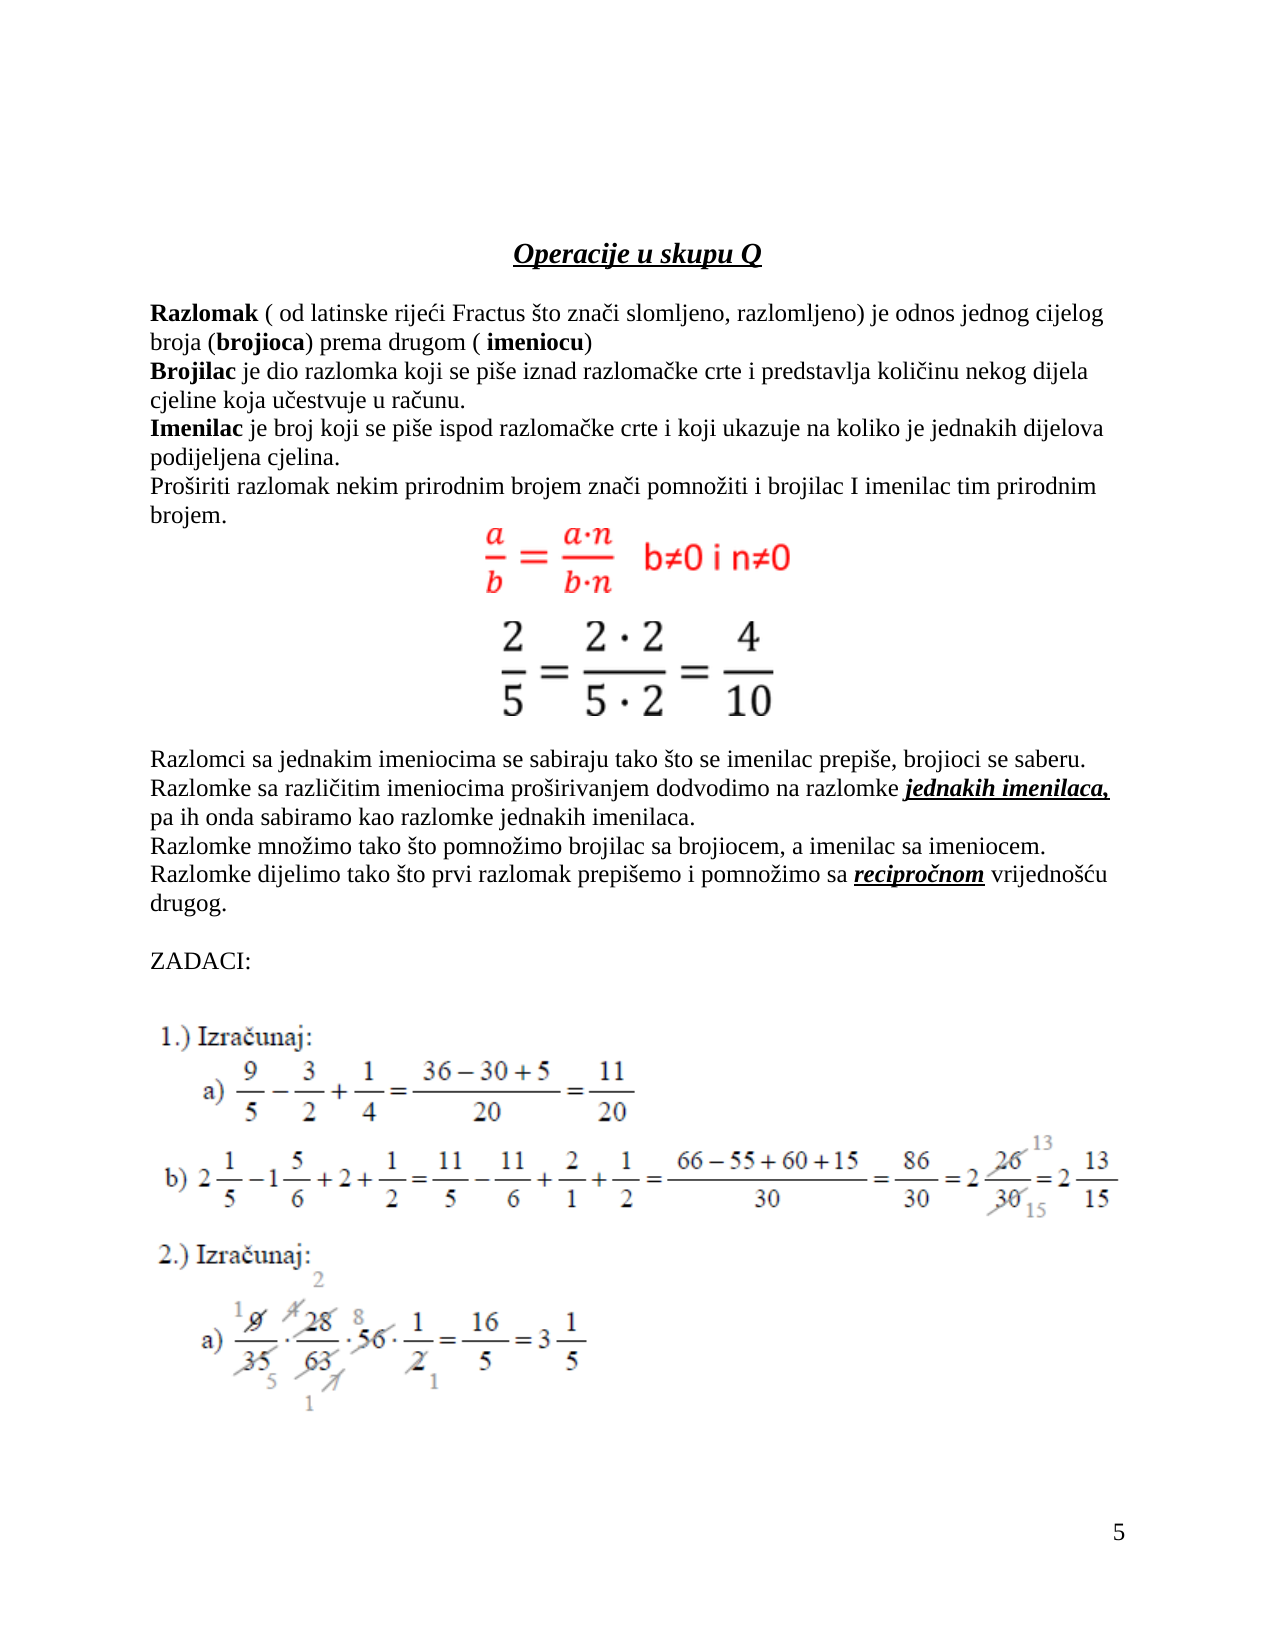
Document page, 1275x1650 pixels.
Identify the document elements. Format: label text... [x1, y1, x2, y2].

picture [501, 621, 774, 716]
text Brojilac je dio razlomka koji se piše iznad razlomačke crte i predstavlja količinu nekog dijela cjeline koja učestvuje u računu. [466, 356, 1125, 413]
text Razlomke dijelimo tako što prvi razlomak prepišemo i pomnožimo sa recipročnom vrijednošću drugog. [150, 859, 1125, 917]
text Razlomci sa jednakim imeniocima se sabiraju tako što se imenilac prepiše, brojioci se saberu. [150, 744, 1125, 773]
picture [485, 528, 790, 593]
text Razlomke sa različitim imeniocima proširivanjem dodvodimo na razlomke jednakih imenilaca, pa ih onda sabiramo kao razlomke jednakih imenilaca. [150, 773, 1125, 831]
text Operacije u skupu Q [150, 236, 1125, 270]
text Razlomak ( od latinske rijeći Fractus što znači slomljeno, razlomljeno) je odnos jednog cijelog broja (brojioca) prema drugom ( imeniocu) [150, 298, 1125, 356]
text Proširiti razlomak nekim prirodnim brojem znači pomnožiti i brojilac I imenilac tim prirodnim brojem. [227, 471, 1125, 528]
text Imenilac je broj koji se piše ispod razlomačke crte i koji ukazuje na koliko je jednakih dijelova podijeljena cjelina. [150, 413, 1125, 471]
text Razlomke množimo tako što pomnožimo brojilac sa brojiocem, a imenilac sa imeniocem. [150, 831, 1125, 859]
text ZADACI: [150, 946, 1125, 974]
